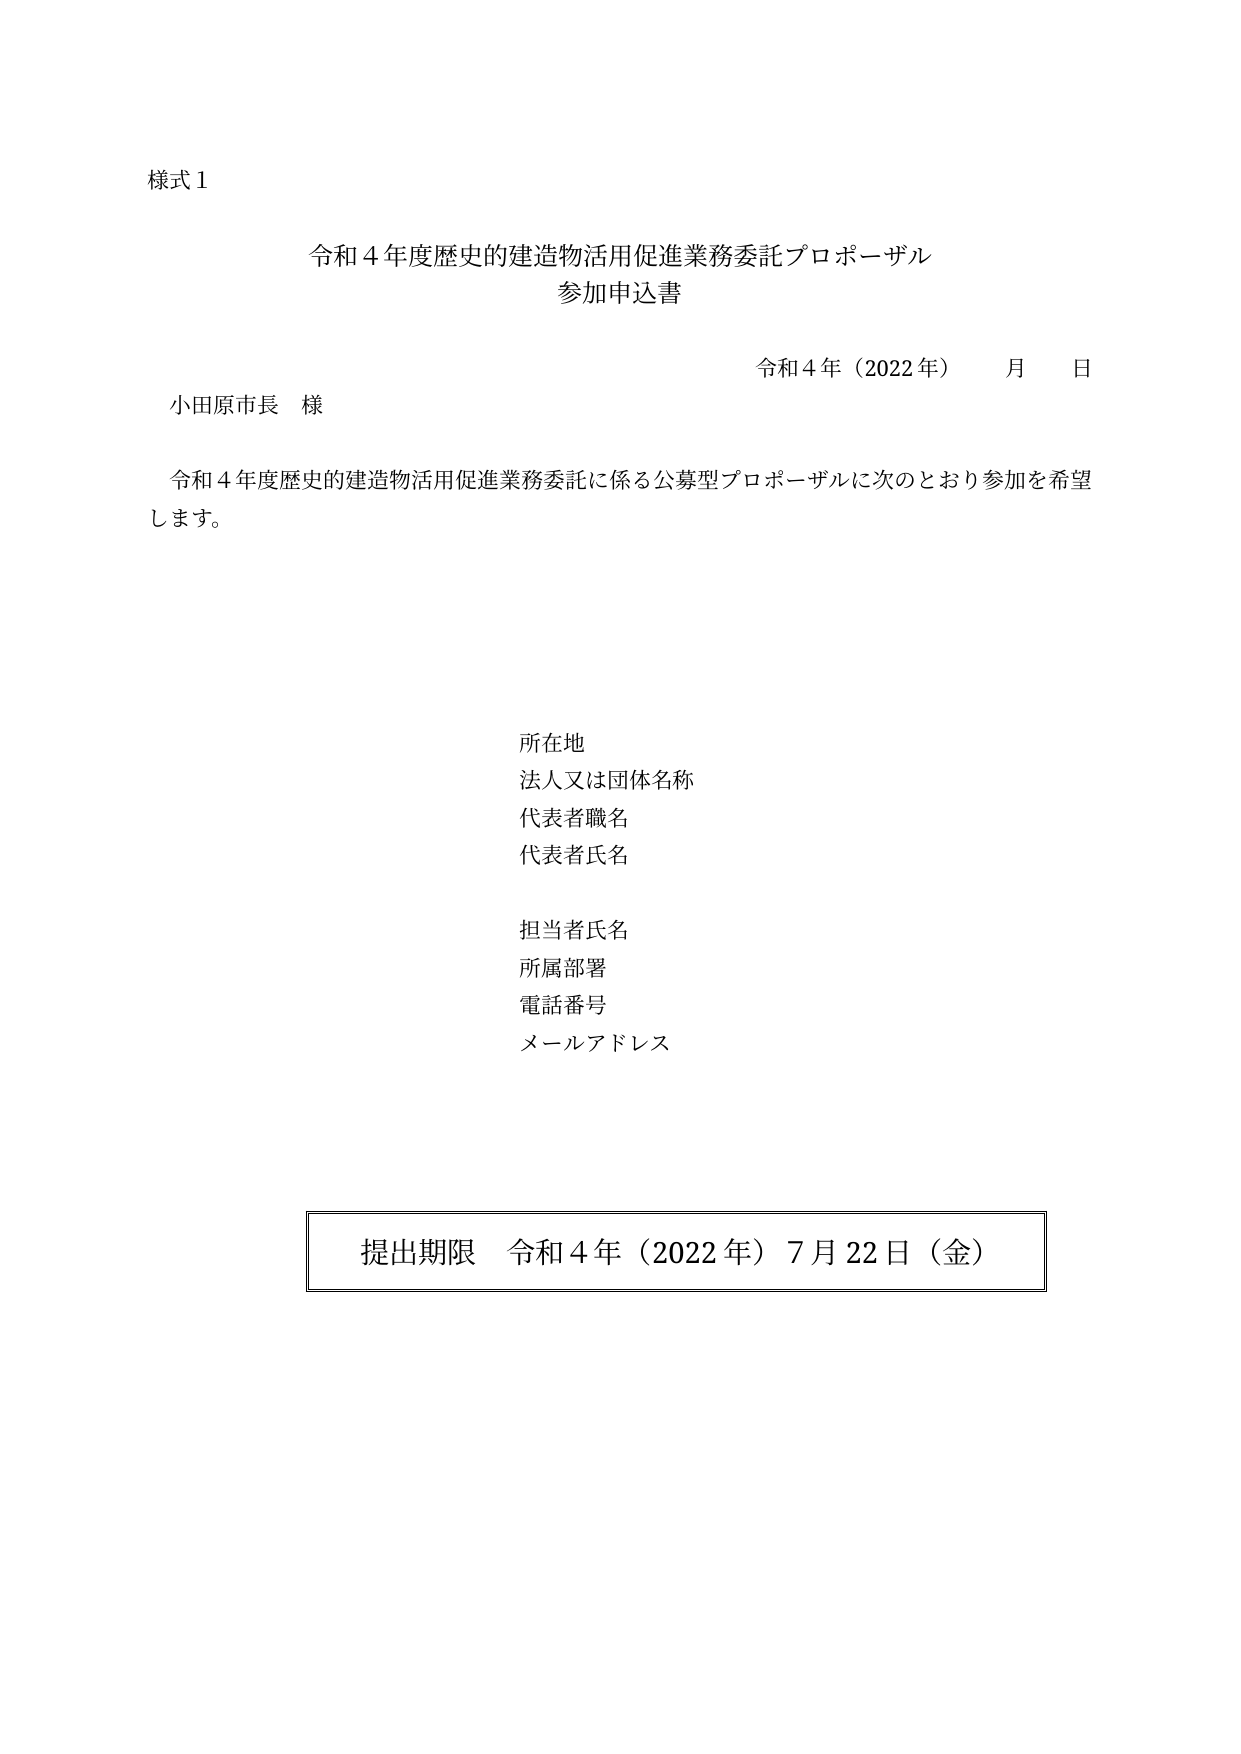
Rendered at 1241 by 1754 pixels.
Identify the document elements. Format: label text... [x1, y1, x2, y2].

text 電話番号 [148, 986, 1092, 1023]
text 代表者氏名 [148, 836, 1092, 873]
text 令和４年度歴史的建造物活用促進業務委託プロポーザル [148, 236, 1092, 273]
text 様式１ [148, 161, 1092, 198]
text 参加申込書 [148, 273, 1092, 311]
text 小田原市長 様 [148, 386, 1092, 423]
text 令和４年度歴史的建造物活用促進業務委託に係る公募型プロポーザルに次のとおり参加を希望します。 [148, 461, 1092, 536]
text 担当者氏名 [148, 911, 1092, 948]
text メールアドレス [148, 1023, 1092, 1061]
text 所在地 [148, 723, 1092, 761]
text 令和４年（2022年） 月 日 [148, 348, 1092, 386]
table_header 提出期限 令和４年（2022年）７月22日（金） [309, 1214, 1044, 1289]
text 代表者職名 [148, 798, 1092, 836]
text 所属部署 [148, 948, 1092, 986]
text 法人又は団体名称 [148, 761, 1092, 798]
